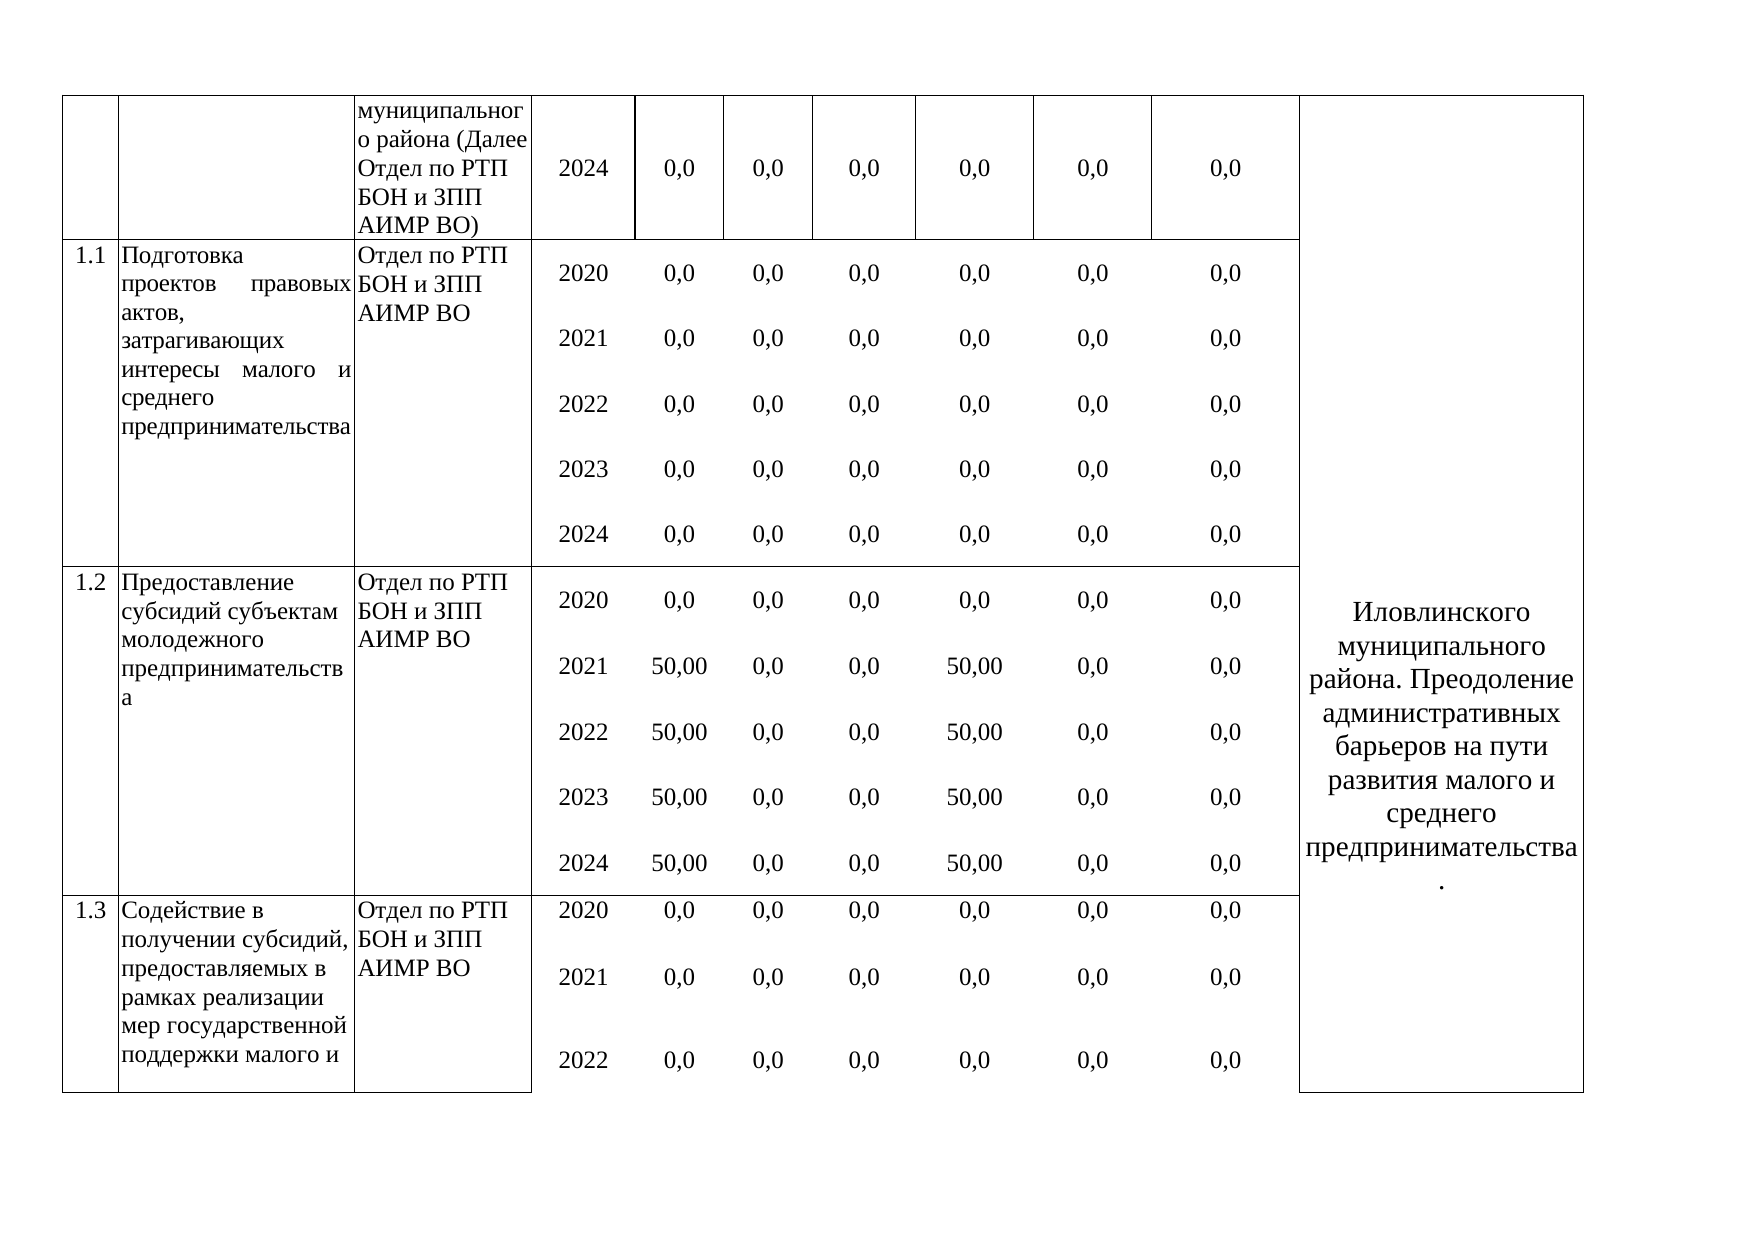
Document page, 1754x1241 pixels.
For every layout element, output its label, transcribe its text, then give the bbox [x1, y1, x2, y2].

table_cell 0,0 [916, 567, 1033, 632]
table_cell 2021 [532, 305, 635, 370]
table_cell 0,0 [1152, 961, 1299, 1026]
table_cell 0,0 [635, 1026, 723, 1092]
table_cell 0,0 [724, 305, 812, 370]
table_cell 2022 [532, 370, 635, 435]
table_cell 0,0 [635, 240, 723, 305]
table_cell 2024 [532, 501, 635, 566]
table_cell 0,0 [916, 961, 1033, 1026]
table_cell 0,0 [916, 435, 1033, 501]
table_cell 0,0 [1152, 632, 1299, 698]
table_cell 1.1 [63, 240, 118, 566]
table_cell Подготовка проектов правовых актов, затрагивающих интересы малого и среднего предпринимательства [119, 240, 354, 566]
table_cell 0,0 [916, 1026, 1033, 1092]
table_cell 50,00 [916, 763, 1033, 829]
table_cell 0,0 [635, 501, 723, 566]
table_cell 0,0 [724, 632, 812, 698]
table_cell 1.2 [63, 567, 118, 894]
table_cell 2024 [532, 829, 635, 894]
table_cell 0,0 [812, 435, 916, 501]
table_cell 0,0 [635, 896, 723, 961]
table_cell 0,0 [916, 896, 1033, 961]
table_cell 2024 [532, 96, 634, 239]
table_cell Отдел по РТП БОН и ЗПП АИМР ВО [355, 896, 531, 1092]
table_cell 2022 [532, 698, 635, 763]
table_cell 0,0 [1152, 96, 1299, 239]
table_cell 0,0 [1034, 240, 1152, 305]
table_cell 0,0 [635, 435, 723, 501]
table_cell 1.3 [63, 896, 118, 1092]
table_cell 0,0 [1152, 829, 1299, 894]
table_cell 0,0 [916, 501, 1033, 566]
table_cell 0,0 [1152, 763, 1299, 829]
table_cell 0,0 [636, 96, 723, 239]
table_cell 0,0 [1034, 1026, 1152, 1092]
table_cell 50,00 [635, 632, 723, 698]
table_cell 0,0 [724, 763, 812, 829]
table_cell 0,0 [812, 698, 916, 763]
table_cell 0,0 [1152, 1026, 1299, 1092]
table_cell 0,0 [1034, 567, 1152, 632]
table_cell 0,0 [724, 698, 812, 763]
table_cell 0,0 [724, 370, 812, 435]
table_cell 0,0 [812, 501, 916, 566]
table_cell 0,0 [1034, 501, 1152, 566]
table_cell 0,0 [1152, 501, 1299, 566]
table_cell 0,0 [916, 305, 1033, 370]
table_cell 0,0 [1152, 567, 1299, 632]
table_cell Отдел по РТП БОН и ЗПП АИМР ВО [355, 240, 531, 566]
table_cell 0,0 [1152, 435, 1299, 501]
table_cell 0,0 [812, 1026, 916, 1092]
table_cell 2023 [532, 435, 635, 501]
table_cell 0,0 [813, 96, 915, 239]
table_cell 0,0 [812, 567, 916, 632]
table_cell 0,0 [1152, 305, 1299, 370]
table_cell 0,0 [1034, 632, 1152, 698]
table_cell 0,0 [812, 829, 916, 894]
table_cell 0,0 [916, 96, 1033, 239]
table_cell 0,0 [1152, 896, 1299, 961]
table_cell Содействие в получении субсидий, предоставляемых в рамках реализации мер государственной поддержки малого и среднего предпринимательства [119, 896, 354, 1092]
table_cell 50,00 [916, 829, 1033, 894]
table_cell 0,0 [724, 435, 812, 501]
table_cell 0,0 [1034, 698, 1152, 763]
table_cell 2023 [532, 763, 635, 829]
table_cell Отдел по РТП БОН и ЗПП АИМР ВО [355, 567, 531, 894]
table_cell 0,0 [635, 567, 723, 632]
table_cell 0,0 [812, 370, 916, 435]
table_cell 0,0 [812, 896, 916, 961]
table_cell 0,0 [1034, 305, 1152, 370]
table_cell 0,0 [812, 763, 916, 829]
table_cell 2021 [532, 632, 635, 698]
table_cell 0,0 [1034, 961, 1152, 1026]
table_cell 0,0 [812, 632, 916, 698]
table_cell 0,0 [724, 567, 812, 632]
table_cell 0,0 [1152, 698, 1299, 763]
table_cell 0,0 [724, 501, 812, 566]
table_cell 0,0 [916, 240, 1033, 305]
table_cell 0,0 [1034, 763, 1152, 829]
table_cell 0,0 [812, 305, 916, 370]
table_cell 0,0 [1152, 240, 1299, 305]
table_cell 0,0 [1034, 829, 1152, 894]
table_cell 0,0 [724, 240, 812, 305]
table_cell 50,00 [635, 829, 723, 894]
table_cell Предоставление субсидий субъектам молодежного предпринимательства [119, 567, 354, 894]
table_cell 0,0 [1152, 370, 1299, 435]
table_cell 0,0 [1034, 96, 1151, 239]
table_cell 2020 [532, 896, 635, 961]
table_cell 0,0 [1034, 435, 1152, 501]
table_cell 0,0 [724, 96, 812, 239]
table_cell 0,0 [635, 370, 723, 435]
table_cell 0,0 [635, 305, 723, 370]
table_cell 50,00 [635, 698, 723, 763]
table_cell 50,00 [635, 763, 723, 829]
table_cell 2021 [532, 961, 635, 1026]
table_cell 2020 [532, 567, 635, 632]
table_cell 50,00 [916, 698, 1033, 763]
table_cell 0,0 [812, 240, 916, 305]
table_cell 0,0 [635, 961, 723, 1026]
table_cell 0,0 [724, 1026, 812, 1092]
table_cell 0,0 [1034, 370, 1152, 435]
table_cell 0,0 [724, 829, 812, 894]
table_cell 0,0 [724, 896, 812, 961]
table_cell 0,0 [1034, 896, 1152, 961]
table_cell 0,0 [724, 961, 812, 1026]
table_cell 2022 [532, 1026, 635, 1092]
table_cell 50,00 [916, 632, 1033, 698]
table_cell 0,0 [812, 961, 916, 1026]
table_cell 0,0 [916, 370, 1033, 435]
table_cell 2020 [532, 240, 635, 305]
